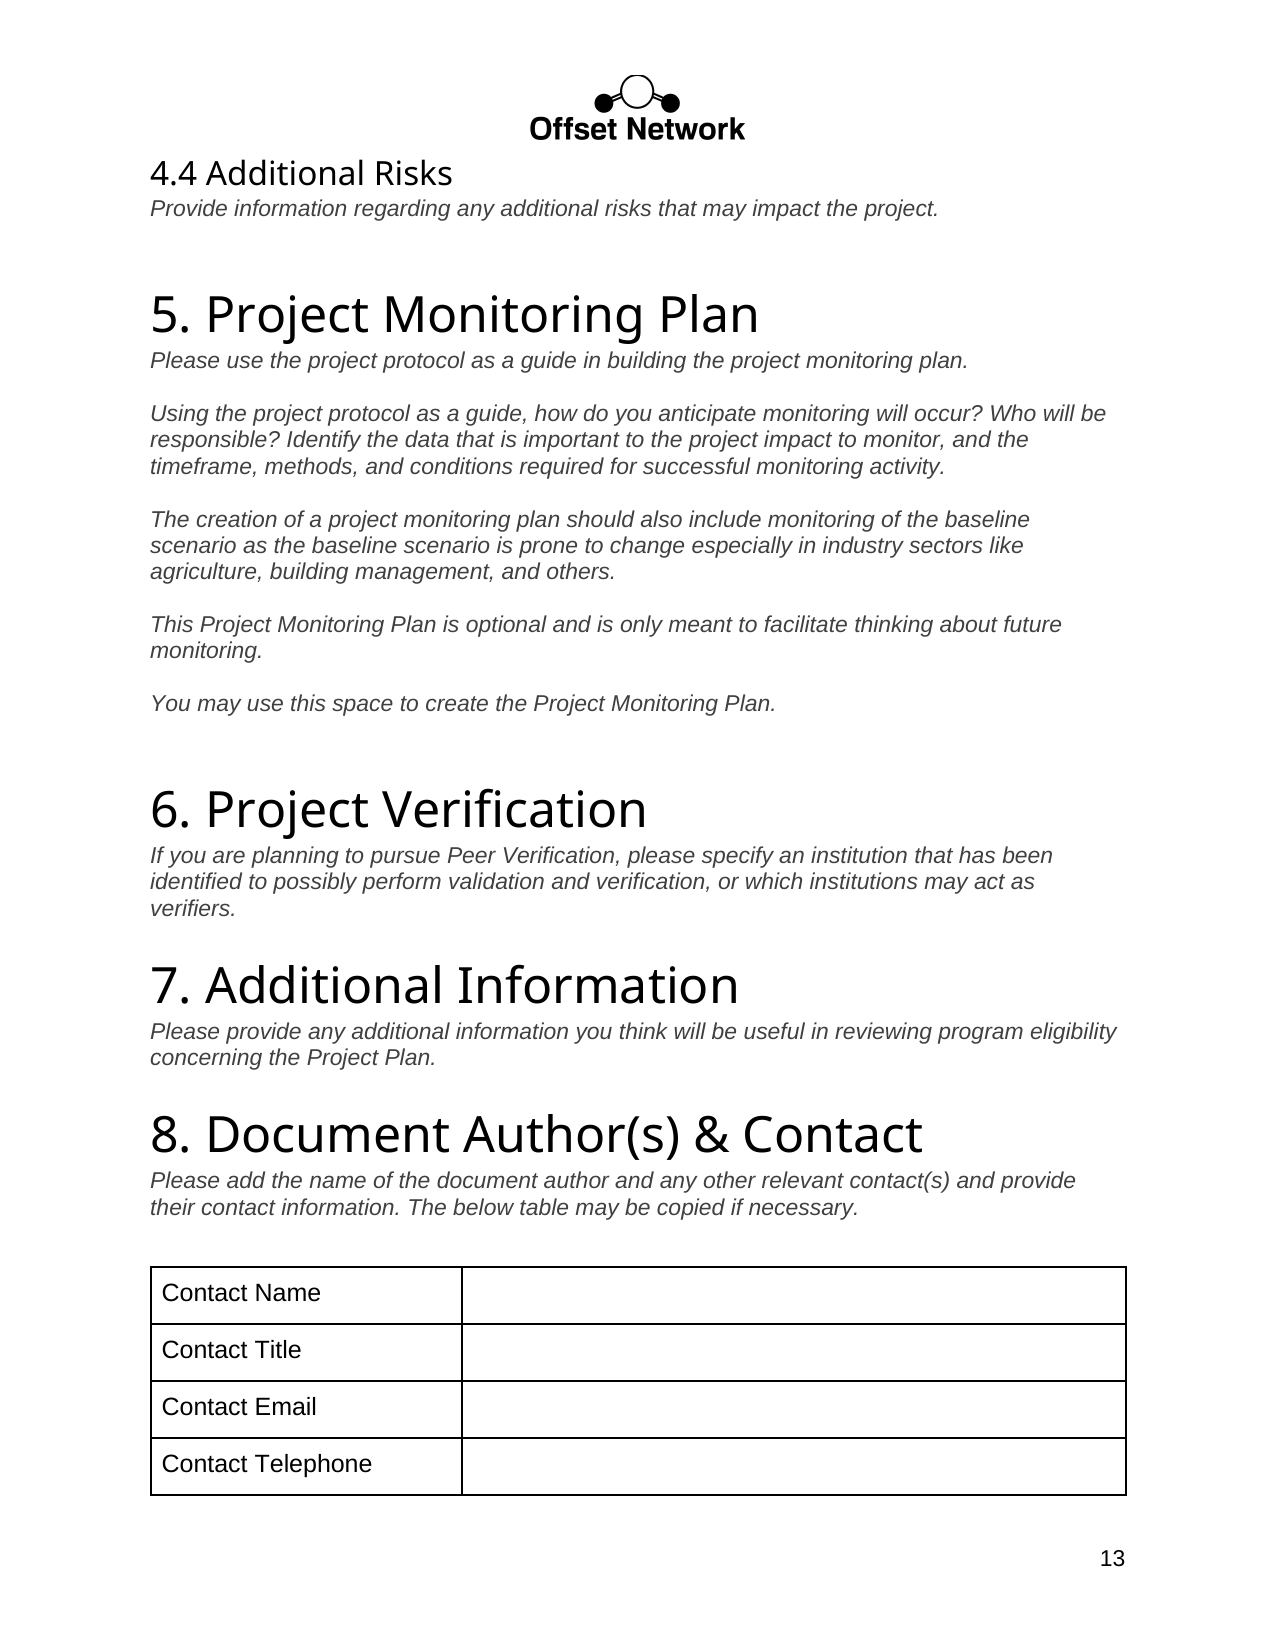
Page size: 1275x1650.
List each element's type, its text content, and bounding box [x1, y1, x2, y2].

table_header [463, 1268, 1125, 1323]
table_header Contact Name [152, 1268, 461, 1323]
text If you are planning to pursue Peer Verification, please specify an institution that has been identified to possibly perform validation and verification, or which institutions may act as verifiers. [150, 842, 1125, 921]
subtitle 5. Project Monitoring Plan [150, 279, 1125, 347]
table_cell Contact Title [152, 1325, 461, 1379]
text Please use the project protocol as a guide in building the project monitoring plan. [150, 347, 1125, 374]
text The creation of a project monitoring plan should also include monitoring of the baseline scenario as the baseline scenario is prone to change especially in industry sectors like agriculture, building management, and others. [150, 506, 1125, 584]
subtitle 4.4 Additional Risks [150, 150, 1125, 195]
text Using the project protocol as a guide, how do you anticipate monitoring will occur? Who will be responsible? Identify the data that is important to the project impact to monitor, and the timeframe, methods, and conditions required for successful monitoring activity. [150, 400, 1125, 479]
text This Project Monitoring Plan is optional and is only meant to facilitate thinking about future monitoring. [150, 611, 1125, 664]
text You may use this space to create the Project Monitoring Plan. [150, 690, 1125, 716]
subtitle 7. Additional Information [150, 950, 1125, 1018]
text Please provide any additional information you think will be useful in reviewing program eligibility concerning the Project Plan. [150, 1018, 1125, 1071]
table_cell [463, 1325, 1125, 1379]
text Please add the name of the document author and any other relevant contact(s) and provide their contact information. The below table may be copied if necessary. [150, 1167, 1125, 1220]
table_cell [463, 1439, 1125, 1493]
table_cell [463, 1382, 1125, 1437]
subtitle 6. Project Verification [150, 774, 1125, 842]
picture [530, 75, 746, 142]
subtitle 8. Document Author(s) & Contact [150, 1099, 1125, 1167]
table_cell Contact Email [152, 1382, 461, 1437]
text Provide information regarding any additional risks that may impact the project. [150, 195, 1125, 222]
table_cell Contact Telephone [152, 1439, 461, 1493]
